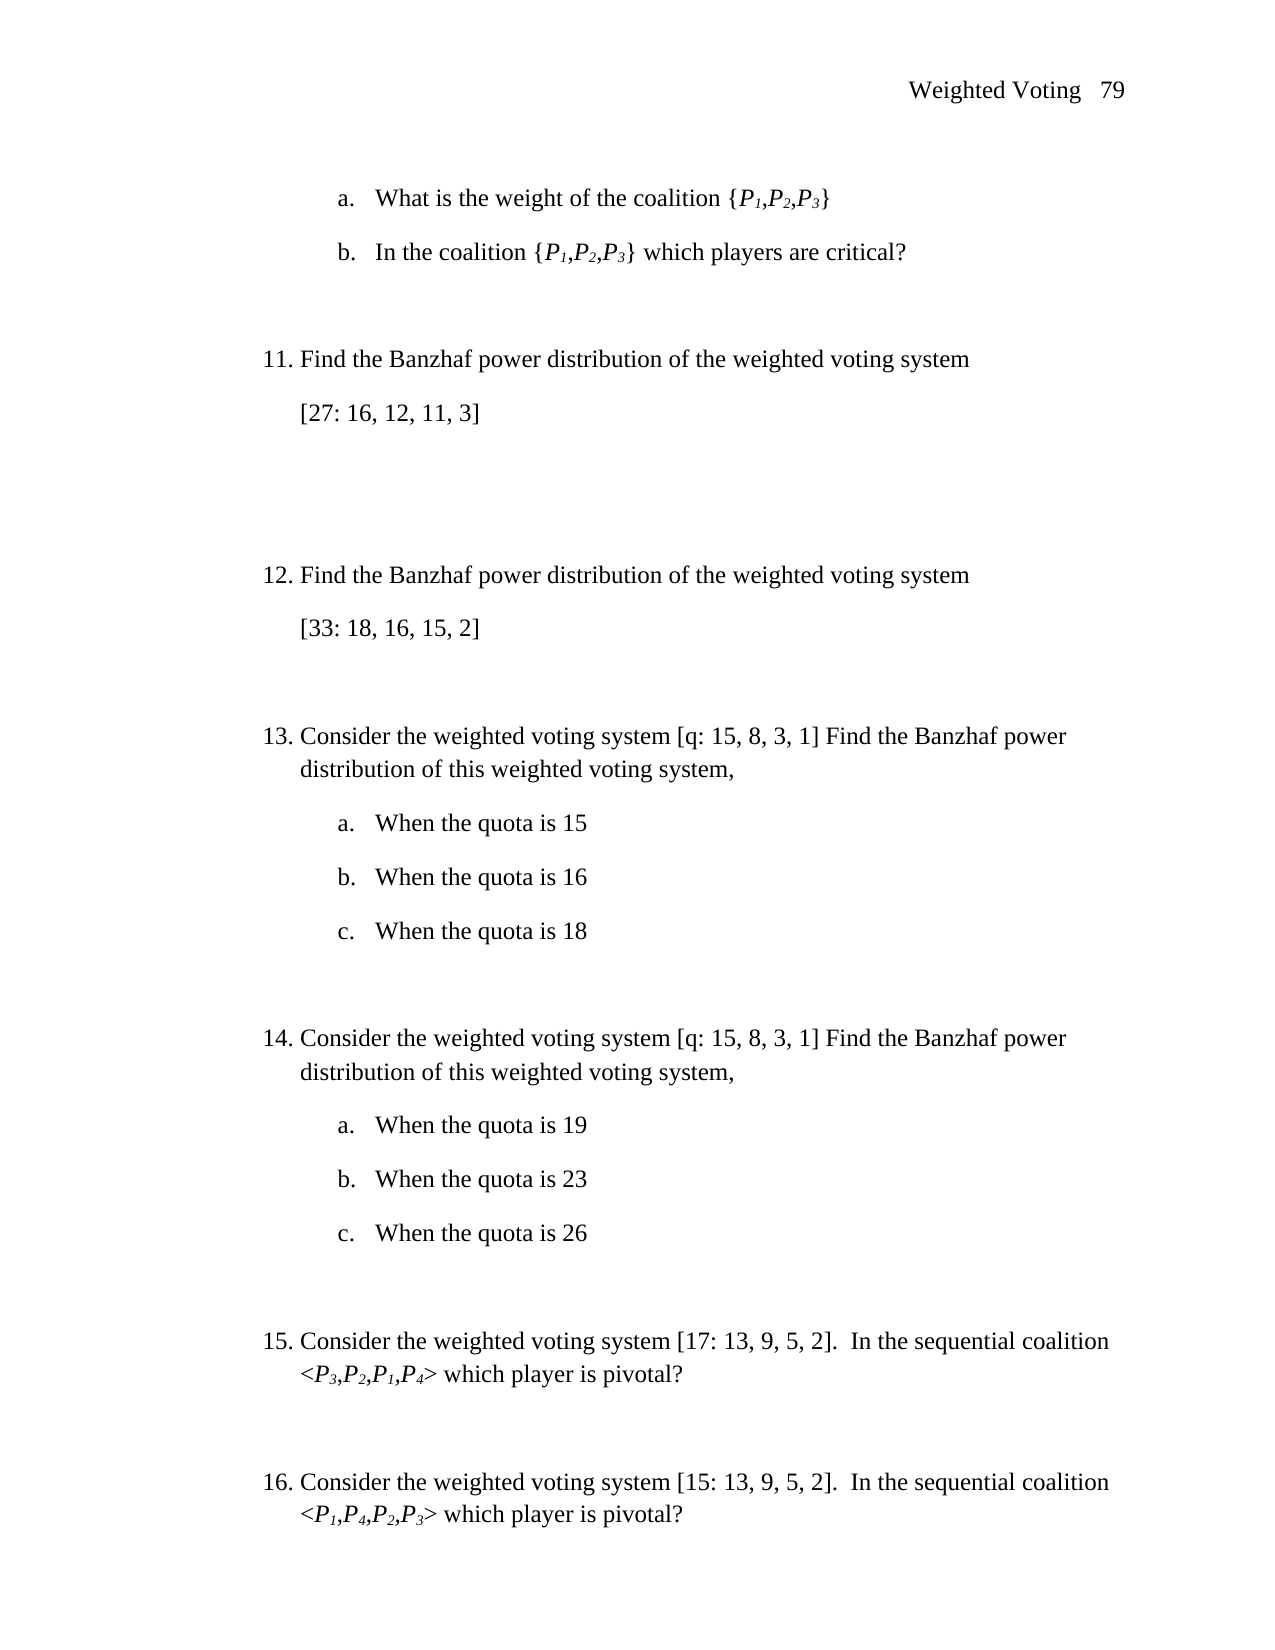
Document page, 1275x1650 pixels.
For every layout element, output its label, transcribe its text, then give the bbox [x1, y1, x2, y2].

text [27: 16, 12, 11, 3] [262, 398, 1162, 427]
list Consider the weighted voting system [q: 15, 8, 3, 1] Find the Banzhaf power distribution of this weighted voting system, [262, 721, 1162, 783]
list What is the weight of the coalition {P1,P2,P3} [337, 183, 1162, 211]
list When the quota is 18 [337, 916, 1162, 944]
list In the coalition {P1,P2,P3} which players are critical? [337, 237, 1162, 265]
list Find the Banzhaf power distribution of the weighted voting system [262, 560, 1162, 588]
list When the quota is 23 [337, 1164, 1162, 1193]
list Consider the weighted voting system [17: 13, 9, 5, 2]. In the sequential coalition <P3,P2,P1,P4> which player is pivotal? [262, 1326, 1162, 1388]
list Find the Banzhaf power distribution of the weighted voting system [262, 344, 1162, 373]
text [33: 18, 16, 15, 2] [225, 613, 1162, 642]
list When the quota is 16 [337, 862, 1162, 891]
list When the quota is 26 [337, 1218, 1162, 1247]
list When the quota is 19 [337, 1110, 1162, 1139]
list When the quota is 15 [337, 808, 1162, 837]
list Consider the weighted voting system [15: 13, 9, 5, 2]. In the sequential coalition <P1,P4,P2,P3> which player is pivotal? [262, 1467, 1162, 1528]
list Consider the weighted voting system [q: 15, 8, 3, 1] Find the Banzhaf power distribution of this weighted voting system, [262, 1023, 1162, 1085]
